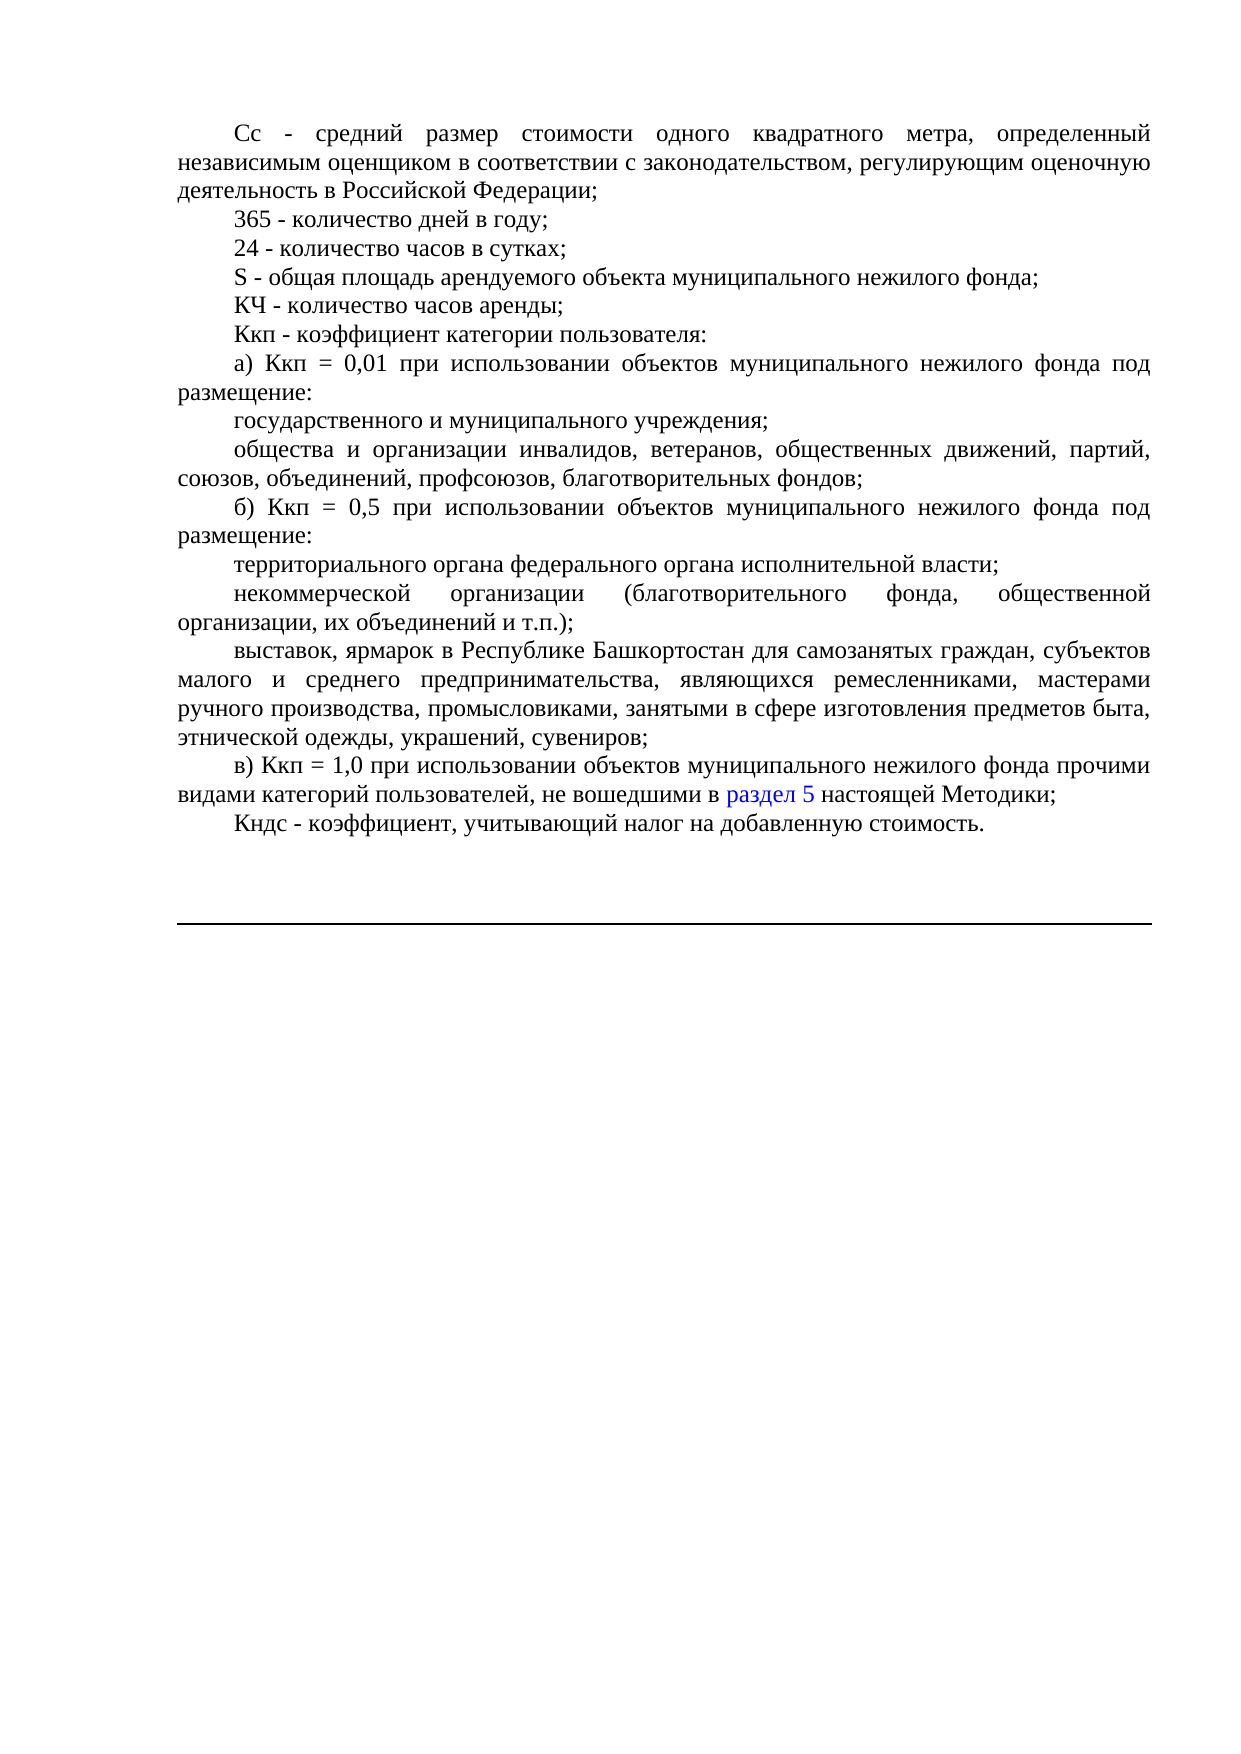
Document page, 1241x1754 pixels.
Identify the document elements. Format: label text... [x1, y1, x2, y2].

text государственного и муниципального учреждения; [177, 406, 1152, 434]
text Сс - средний размер стоимости одного квадратного метра, определенный независимым оценщиком в соответствии с законодательством, регулирующим оценочную деятельность в Российской Федерации; [177, 118, 1152, 204]
text S - общая площадь арендуемого объекта муниципального нежилого фонда; [177, 262, 1152, 291]
text выставок, ярмарок в Республике Башкортостан для самозанятых граждан, субъектов малого и среднего предпринимательства, являющихся ремесленниками, мастерами ручного производства, промысловиками, занятыми в сфере изготовления предметов быта, этнической одежды, украшений, сувениров; [177, 636, 1152, 751]
text а) Ккп = 0,01 при использовании объектов муниципального нежилого фонда под размещение: [177, 348, 1152, 406]
text территориального органа федерального органа исполнительной власти; [177, 549, 1152, 578]
text общества и организации инвалидов, ветеранов, общественных движений, партий, союзов, объединений, профсоюзов, благотворительных фондов; [177, 434, 1152, 492]
text Ккп - коэффициент категории пользователя: [177, 319, 1152, 348]
text б) Ккп = 0,5 при использовании объектов муниципального нежилого фонда под размещение: [177, 492, 1152, 549]
text в) Ккп = 1,0 при использовании объектов муниципального нежилого фонда прочими видами категорий пользователей, не вошедшими в раздел 5 настоящей Методики; [177, 751, 1152, 808]
text КЧ - количество часов аренды; [177, 291, 1152, 319]
text 24 - количество часов в сутках; [177, 233, 1152, 262]
text 365 - количество дней в году; [177, 204, 1152, 233]
text некоммерческой организации (благотворительного фонда, общественной организации, их объединений и т.п.); [177, 578, 1152, 636]
text Кндс - коэффициент, учитывающий налог на добавленную стоимость. [177, 808, 1152, 837]
